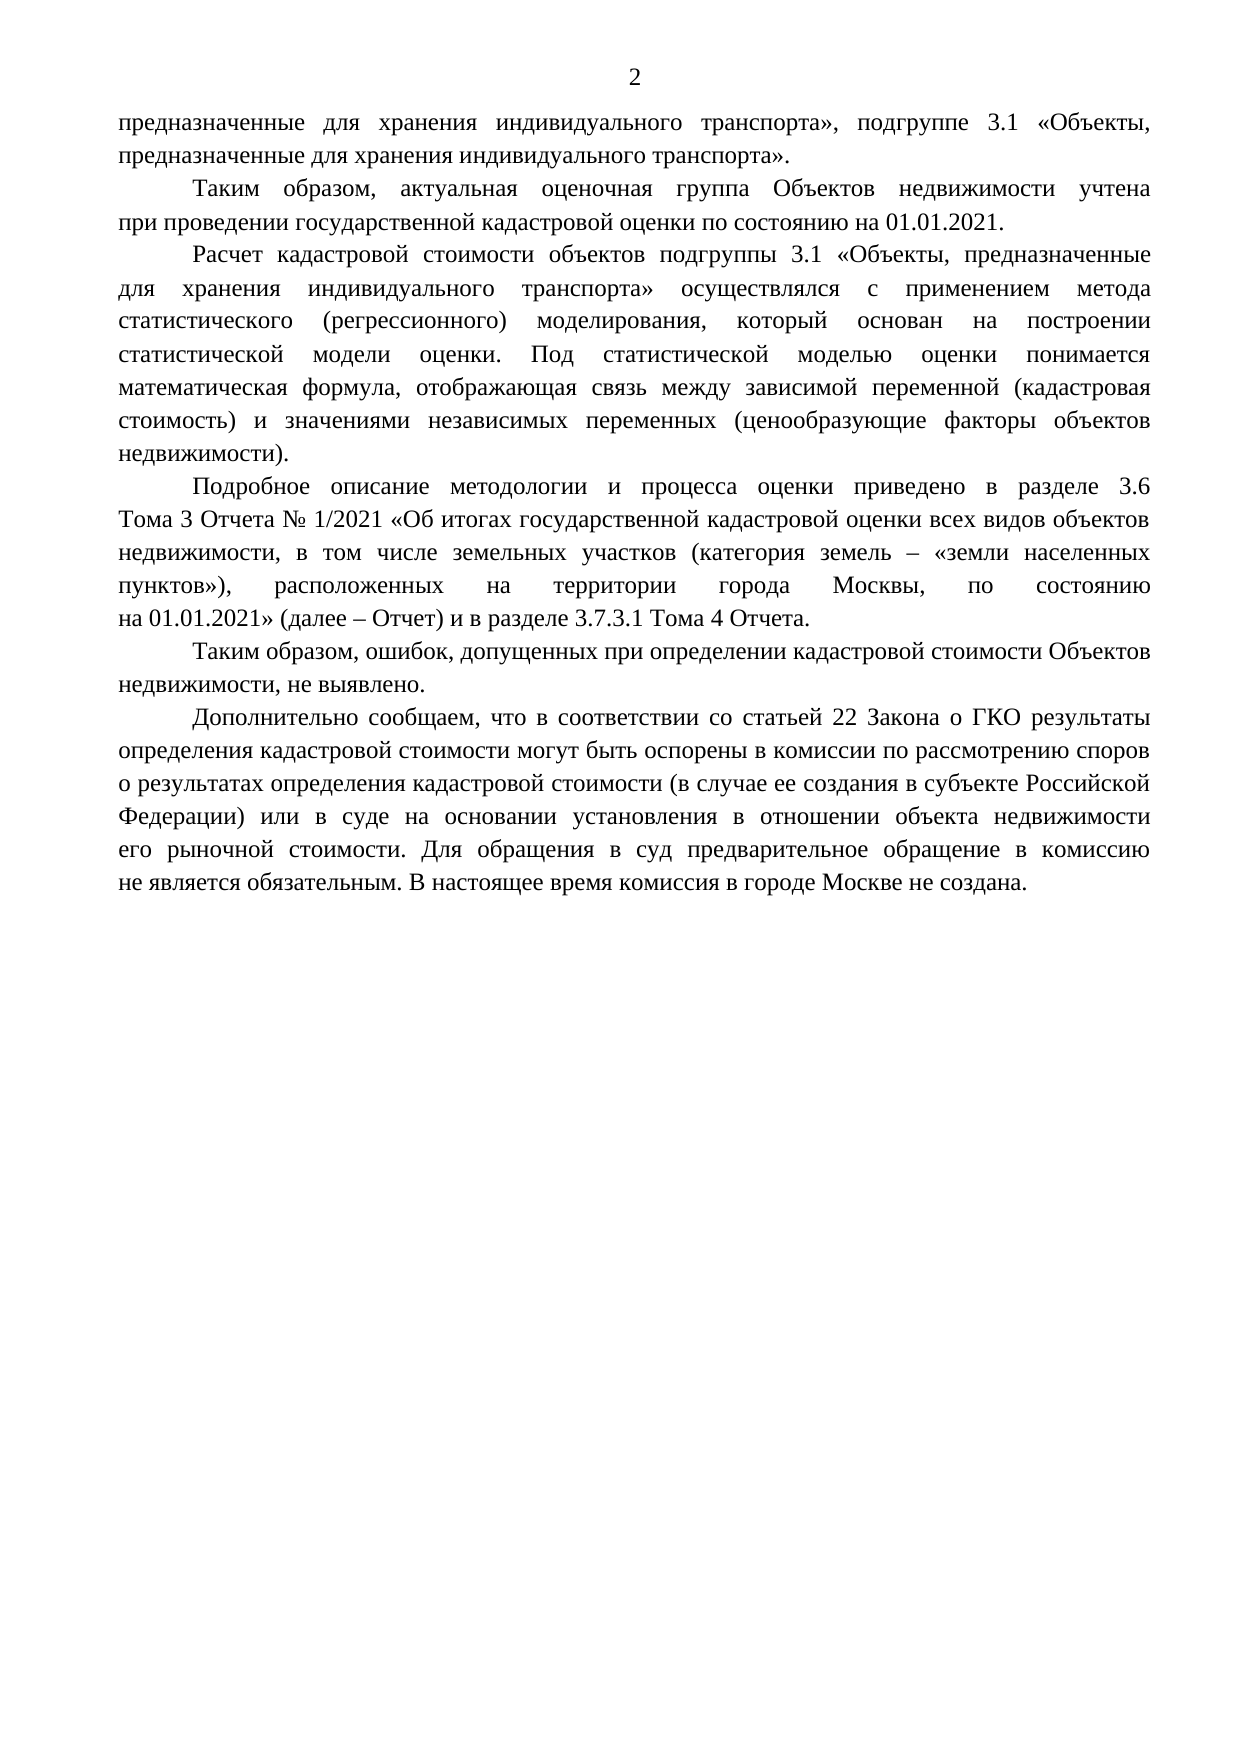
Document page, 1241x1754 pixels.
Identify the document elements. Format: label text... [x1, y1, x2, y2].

text Подробное описание методологии и процесса оценки приведено в разделе 3.6 Тома 3 Отчета № 1/2021 «Об итогах государственной кадастровой оценки всех видов объектов недвижимости, в том числе земельных участков (категория земель – «земли населенных пунктов»), расположенных на территории города Москвы, по состоянию на 01.01.2021» (далее – Отчет) и в разделе 3.7.3.1 Тома 4 Отчета. [118, 471, 1152, 632]
text Таким образом, актуальная оценочная группа Объектов недвижимости учтена при проведении государственной кадастровой оценки по состоянию на 01.01.2021. [118, 173, 1152, 235]
text Таким образом, ошибок, допущенных при определении кадастровой стоимости Объектов недвижимости, не выявлено. [118, 636, 1152, 698]
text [118, 107, 1152, 169]
text Расчет кадастровой стоимости объектов подгруппы 3.1 «Объекты, предназначенные для хранения индивидуального транспорта» осуществлялся с применением метода статистического (регрессионного) моделирования, который основан на построении статистической модели оценки. Под статистической моделью оценки понимается математическая формула, отображающая связь между зависимой переменной (кадастровая стоимость) и значениями независимых переменных (ценообразующие факторы объектов недвижимости). [118, 239, 1152, 466]
text Дополнительно сообщаем, что в соответствии со статьей 22 Закона о ГКО результаты определения кадастровой стоимости могут быть оспорены в комиссии по рассмотрению споров о результатах определения кадастровой стоимости (в случае ее создания в субъекте Российской Федерации) или в суде на основании установления в отношении объекта недвижимости его рыночной стоимости. Для обращения в суд предварительное обращение в комиссию не является обязательным. В настоящее время комиссия в городе Москве не создана. [118, 702, 1152, 896]
